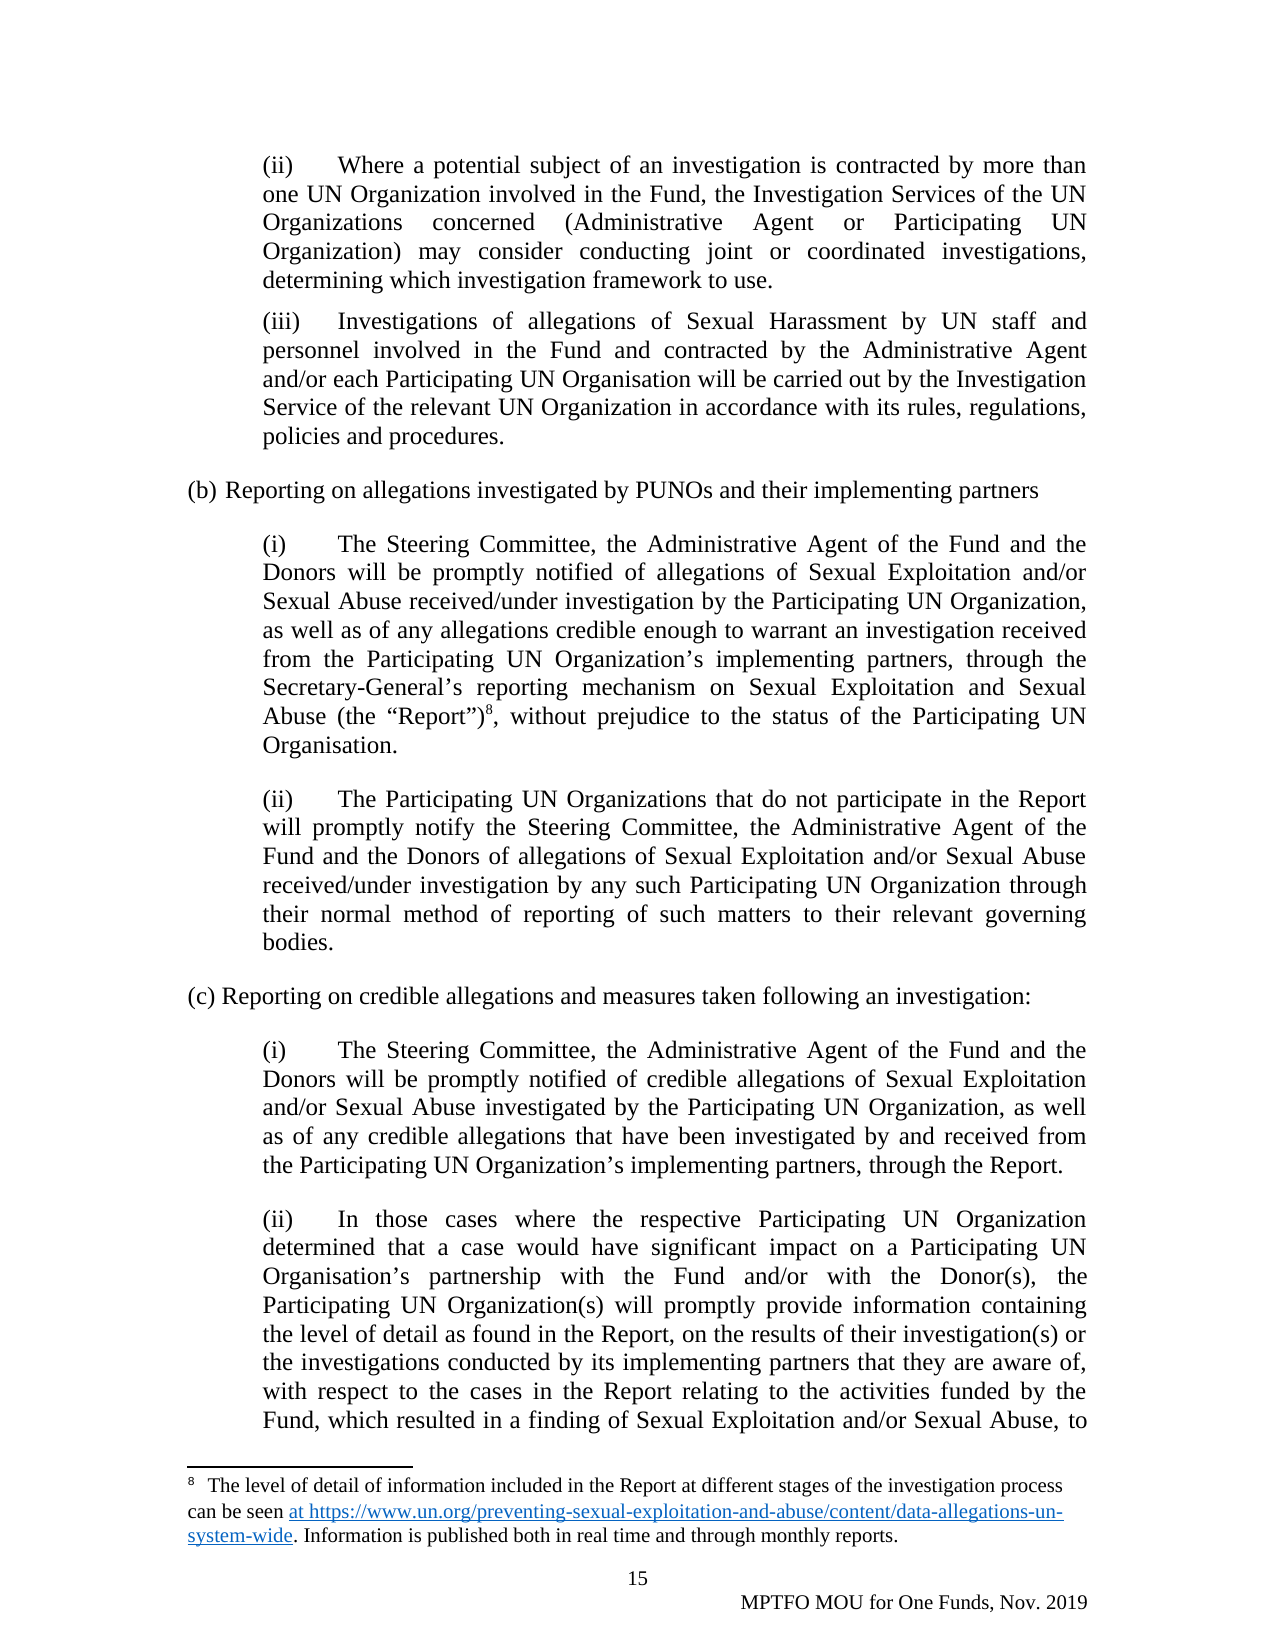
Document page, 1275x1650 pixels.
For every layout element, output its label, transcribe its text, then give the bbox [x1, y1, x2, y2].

list Investigations of allegations of Sexual Harassment by UN staff and personnel involved in the Fund and contracted by the Administrative Agent and/or each Participating UN Organisation will be carried out by the Investigation Service of the relevant UN Organization in accordance with its rules, regulations, policies and procedures. [262, 306, 1087, 450]
list Reporting on allegations investigated by PUNOs and their implementing partners [187, 475, 1087, 504]
text (ii) Where a potential subject of an investigation is contracted by more than one UN Organization involved in the Fund, the Investigation Services of the UN Organizations concerned (Administrative Agent or Participating UN Organization) may consider conducting joint or coordinated investigations, determining which investigation framework to use. [262, 150, 1087, 294]
text (i) The Steering Committee, the Administrative Agent of the Fund and the Donors will be promptly notified of credible allegations of Sexual Exploitation and/or Sexual Abuse investigated by the Participating UN Organization, as well as of any credible allegations that have been investigated by and received from the Participating UN Organization’s implementing partners, through the Report. [262, 1035, 1087, 1179]
list The Participating UN Organizations that do not participate in the Report will promptly notify the Steering Committee, the Administrative Agent of the Fund and the Donors of allegations of Sexual Exploitation and/or Sexual Abuse received/under investigation by any such Participating UN Organization through their normal method of reporting of such matters to their relevant governing bodies. [262, 784, 1087, 956]
list The Steering Committee, the Administrative Agent of the Fund and the Donors will be promptly notified of allegations of Sexual Exploitation and/or Sexual Abuse received/under investigation by the Participating UN Organization, as well as of any allegations credible enough to warrant an investigation received from the Participating UN Organization’s implementing partners, through the Secretary-General’s reporting mechanism on Sexual Exploitation and Sexual Abuse (the “Report”), without prejudice to the status of the Participating UN Organisation. [262, 529, 1087, 759]
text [262, 1204, 1087, 1434]
text (c) Reporting on credible allegations and measures taken following an investigation: [187, 981, 1087, 1010]
